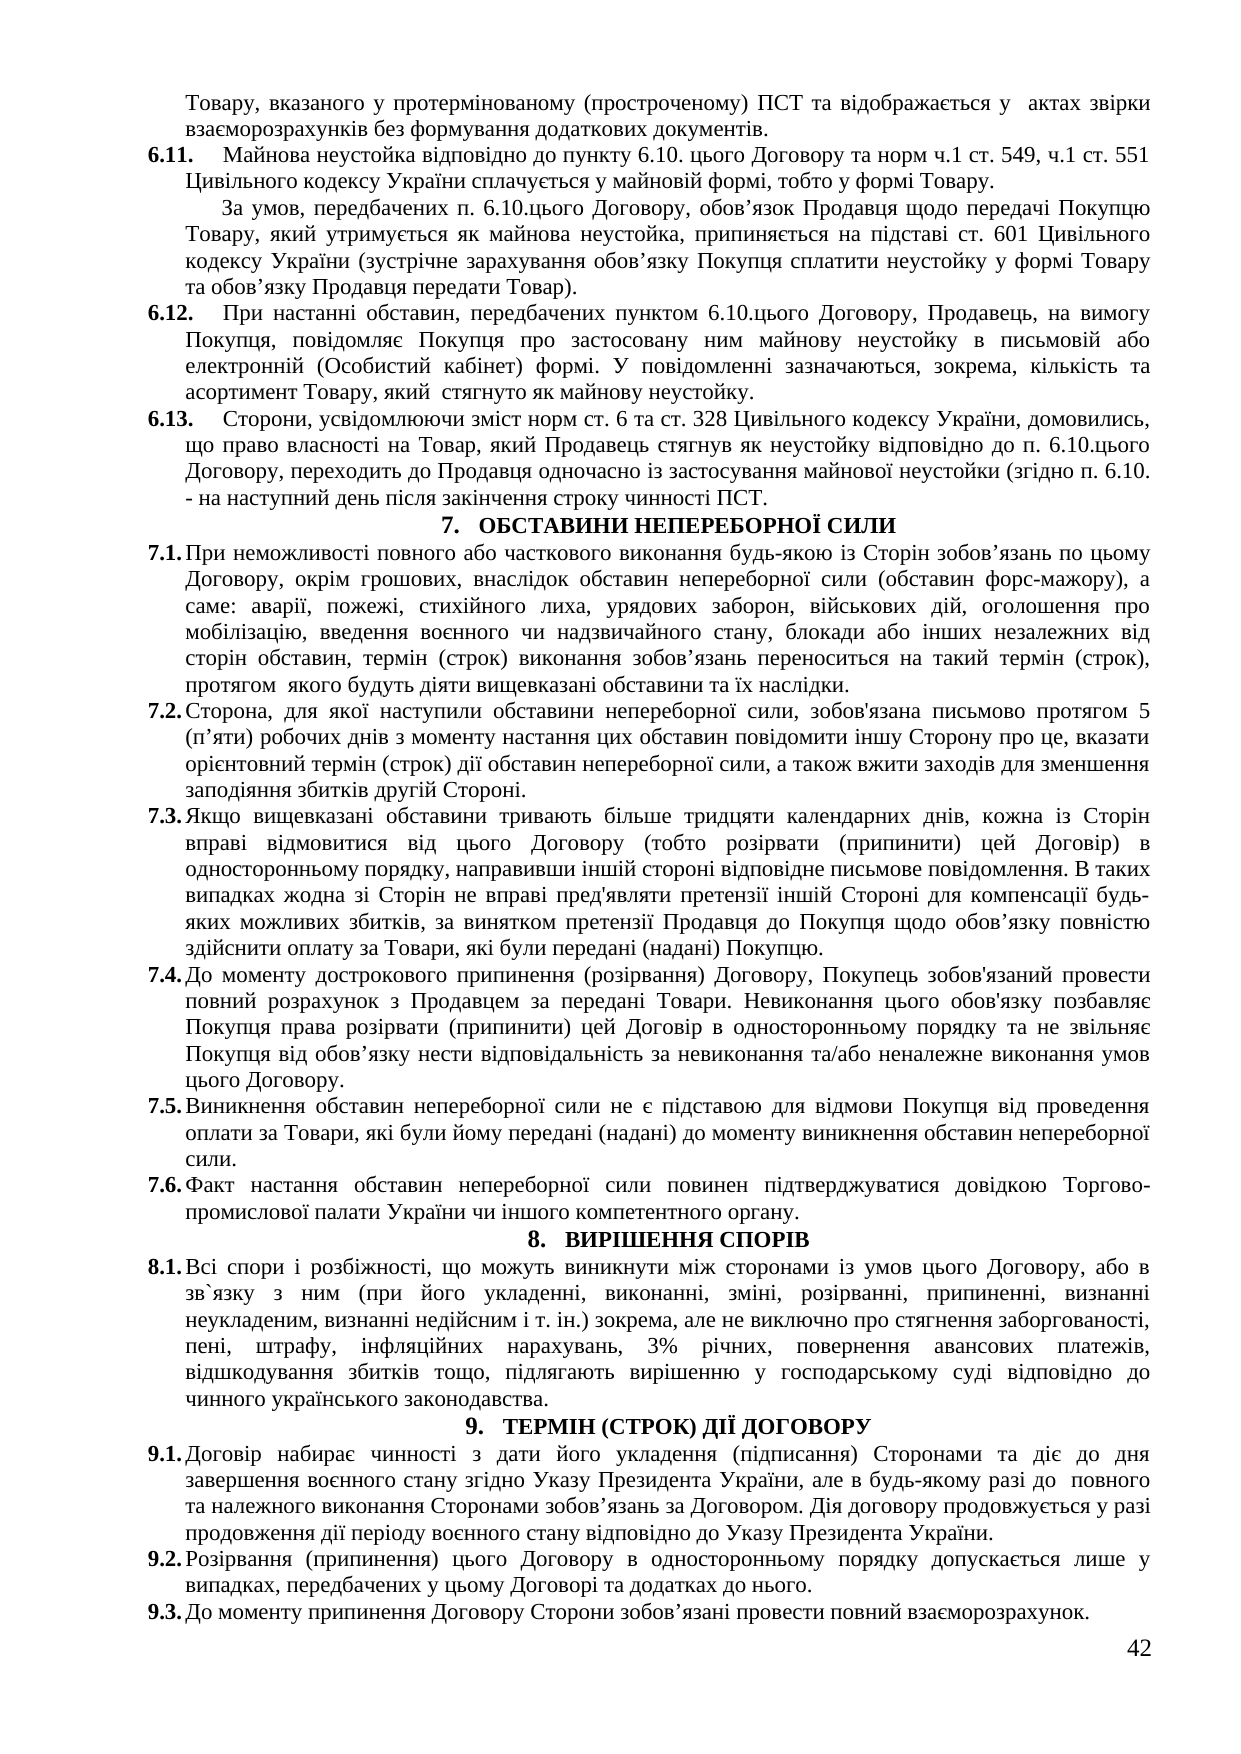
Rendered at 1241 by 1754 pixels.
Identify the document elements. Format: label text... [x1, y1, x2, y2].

list Факт настання обставин непереборної сили повинен підтверджуватися довідкою Торгово-промислової палати України чи іншого компетентного органу. [148, 1171, 1152, 1224]
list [148, 88, 1152, 141]
list До моменту припинення Договору Сторони зобов’язані провести повний взаєморозрахунок. [148, 1598, 1152, 1624]
text За умов, передбачених п. 6.10.цього Договору, обов’язок Продавця щодо передачі Покупцю Товару, який утримується як майнова неустойка, припиняється на підставі ст. 601 Цивільного кодексу України (зустрічне зарахування обов’язку Покупця сплатити неустойку у формі Товару та обов’язку Продавця передати Товар). [185, 194, 1152, 299]
list Договір набирає чинності з дати його укладення (підписання) Сторонами та діє до дня завершення воєнного стану згідно Указу Президента України, але в будь-якому разі до повного та належного виконання Сторонами зобов’язань за Договором. Дія договору продовжується у разі продовження дії періоду воєнного стану відповідно до Указу Президента України. [148, 1440, 1152, 1545]
list До моменту дострокового припинення (розірвання) Договору, Покупець зобов'язаний провести повний розрахунок з Продавцем за передані Товари. Невиконання цього обов'язку позбавляє Покупця права розірвати (припинити) цей Договір в односторонньому порядку та не звільняє Покупця від обов’язку нести відповідальність за невиконання та/або неналежне виконання умов цього Договору. [148, 961, 1152, 1092]
list ОБСТАВИНИ НЕПЕРЕБОРНОЇ СИЛИ [185, 510, 1152, 539]
list Виникнення обставин непереборної сили не є підставою для відмови Покупця від проведення оплати за Товари, які були йому передані (надані) до моменту виникнення обставин непереборної сили. [148, 1092, 1152, 1171]
list Якщо вищевказані обставини тривають більше тридцяти календарних днів, кожна із Сторін вправі відмовитися від цього Договору (тобто розірвати (припинити) цей Договір) в односторонньому порядку, направивши іншій стороні відповідне письмове повідомлення. В таких випадках жодна зі Сторін не вправі пред'являти претензії іншій Стороні для компенсації будь-яких можливих збитків, за винятком претензії Продавця до Покупця щодо обов’язку повністю здійснити оплату за Товари, які були передані (надані) Покупцю. [148, 802, 1152, 961]
list ВИРІШЕННЯ СПОРІВ [185, 1224, 1152, 1253]
list При неможливості повного або часткового виконання будь-якою із Сторін зобов’язань по цьому Договору, окрім грошових, внаслідок обставин непереборної сили (обставин форс-мажору), а саме: аварії, пожежі, стихійного лиха, урядових заборон, військових дій, оголошення про мобілізацію, введення воєнного чи надзвичайного стану, блокади або інших незалежних від сторін обставин, термін (строк) виконання зобов’язань переноситься на такий термін (строк), протягом якого будуть діяти вищевказані обставини та їх наслідки. [148, 539, 1152, 697]
list Всі спори і розбіжності, що можуть виникнути між сторонами із умов цього Договору, або в зв`язку з ним (при його укладенні, виконанні, зміні, розірванні, припиненні, визнанні неукладеним, визнанні недійсним і т. ін.) зокрема, але не виключно про стягнення заборгованості, пені, штрафу, інфляційних нарахувань, 3% річних, повернення авансових платежів, відшкодування збитків тощо, підлягають вирішенню у господарському суді відповідно до чинного українського законодавства. [148, 1253, 1152, 1411]
list Майнова неустойка відповідно до пункту 6.10. цього Договору та норм ч.1 ст. 549, ч.1 ст. 551 Цивільного кодексу України сплачується у майновій формі, тобто у формі Товару. [148, 141, 1152, 194]
list Розірвання (припинення) цього Договору в односторонньому порядку допускається лише у випадках, передбачених у цьому Договорі та додатках до нього. [148, 1545, 1152, 1598]
list ТЕРМІН (СТРОК) ДІЇ ДОГОВОРУ [185, 1411, 1152, 1440]
list Сторони, усвідомлюючи зміст норм ст. 6 та ст. 328 Цивільного кодексу України, домовились, що право власності на Товар, який Продавець стягнув як неустойку відповідно до п. 6.10.цього Договору, переходить до Продавця одночасно із застосування майнової неустойки (згідно п. 6.10. - на наступний день після закінчення строку чинності ПСТ. [148, 405, 1152, 510]
list При настанні обставин, передбачених пунктом 6.10.цього Договору, Продавець, на вимогу Покупця, повідомляє Покупця про застосовану ним майнову неустойку в письмовій або електронній (Особистий кабінет) формі. У повідомленні зазначаються, зокрема, кількість та асортимент Товару, який стягнуто як майнову неустойку. [148, 299, 1152, 405]
list Сторона, для якої наступили обставини непереборної сили, зобов'язана письмово протягом 5 (п’яти) робочих днів з моменту настання цих обставин повідомити іншу Сторону про це, вказати орієнтовний термін (строк) дії обставин непереборної сили, а також вжити заходів для зменшення заподіяння збитків другій Стороні. [148, 697, 1152, 802]
